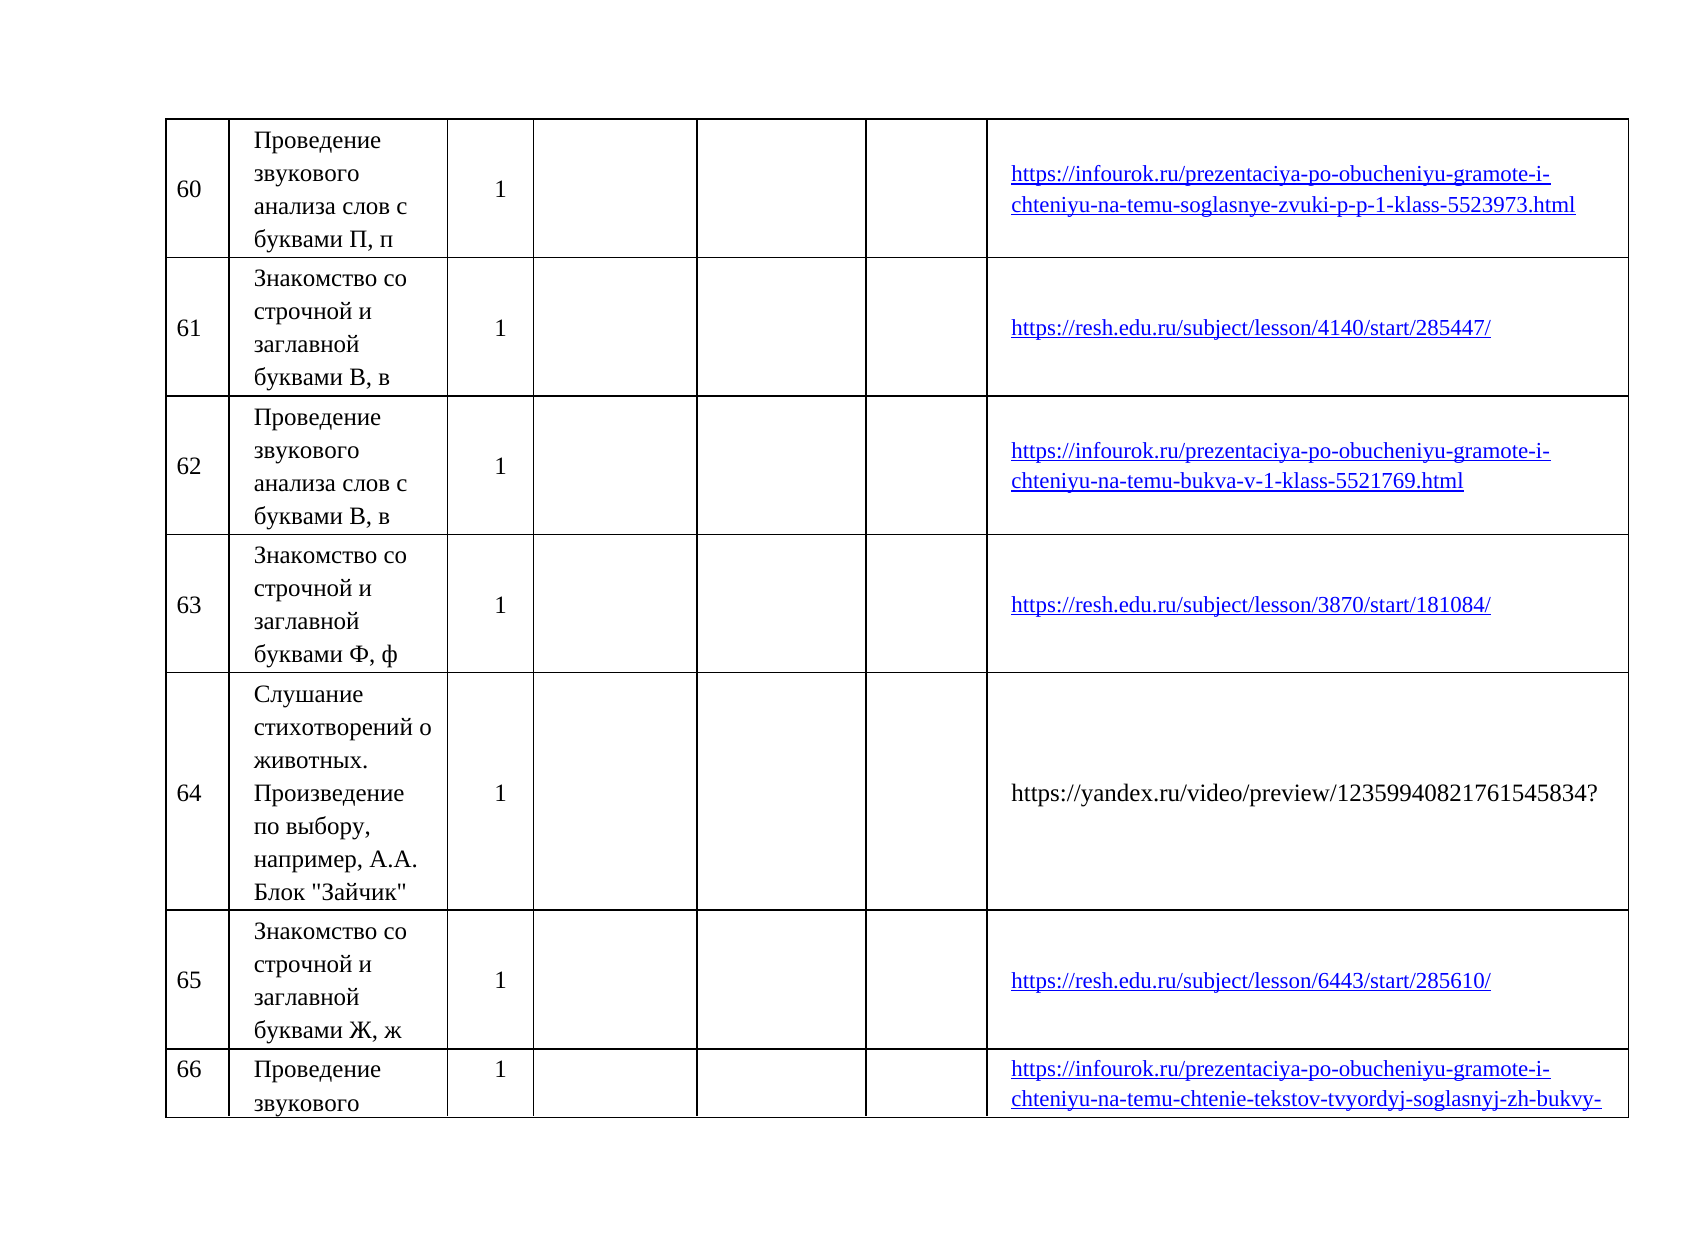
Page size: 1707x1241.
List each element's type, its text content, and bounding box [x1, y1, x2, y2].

table_cell [698, 1050, 865, 1116]
table_cell 1 [448, 911, 533, 1048]
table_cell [230, 1050, 447, 1116]
table_cell Знакомство со строчной и заглавной буквами В, в [230, 258, 447, 395]
table_cell [534, 258, 696, 395]
table_cell Знакомство со строчной и заглавной буквами Ф, ф [230, 535, 447, 672]
table_cell https://infourok.ru/prezentaciya-po-obucheniyu-gramote-i-chteniyu-na-temu-soglasnye-zvuki-p-p-1-klass-5523973.html [988, 120, 1628, 257]
table_cell 63 [167, 535, 228, 672]
table_cell https://yandex.ru/video/preview/12359940821761545834? [988, 673, 1628, 909]
table_cell https://resh.edu.ru/subject/lesson/6443/start/285610/ [988, 911, 1628, 1048]
table_cell 60 [167, 120, 228, 257]
table_cell https://resh.edu.ru/subject/lesson/4140/start/285447/ [988, 258, 1628, 395]
table_cell https://infourok.ru/prezentaciya-po-obucheniyu-gramote-i-chteniyu-na-temu-bukva-v-1-klass-5521769.html [988, 397, 1628, 533]
table_cell [534, 397, 696, 533]
table_cell 1 [448, 1050, 533, 1116]
table_cell [534, 120, 696, 257]
table_cell 1 [448, 397, 533, 533]
table_cell 1 [448, 258, 533, 395]
table_cell Проведение звукового анализа слов с буквами П, п [230, 120, 447, 257]
table_cell [867, 1050, 986, 1116]
table_cell Проведение звукового анализа слов с буквами В, в [230, 397, 447, 533]
table_cell [698, 397, 865, 533]
table_cell 1 [448, 535, 533, 672]
table_cell [698, 673, 865, 909]
table_cell [867, 258, 986, 395]
table_cell [867, 535, 986, 672]
table_cell 64 [167, 673, 228, 909]
table_cell [698, 120, 865, 257]
table_cell [867, 397, 986, 533]
table_cell 61 [167, 258, 228, 395]
table_cell Слушание стихотворений о животных. Произведение по выбору, например, А.А. Блок "Зайчик" [230, 673, 447, 909]
table_cell 1 [448, 673, 533, 909]
table_cell 65 [167, 911, 228, 1048]
table_cell [534, 535, 696, 672]
table_cell Знакомство со строчной и заглавной буквами Ж, ж [230, 911, 447, 1048]
table_cell 1 [448, 120, 533, 257]
table_cell [698, 911, 865, 1048]
table_cell [867, 120, 986, 257]
table_cell [698, 535, 865, 672]
table_cell 66 [167, 1050, 228, 1116]
table_cell [534, 673, 696, 909]
table_cell [867, 673, 986, 909]
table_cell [988, 1050, 1628, 1116]
table_cell [534, 1050, 696, 1116]
table_cell https://resh.edu.ru/subject/lesson/3870/start/181084/ [988, 535, 1628, 672]
table_cell [698, 258, 865, 395]
table_cell 62 [167, 397, 228, 533]
table_cell [534, 911, 696, 1048]
table_cell [867, 911, 986, 1048]
